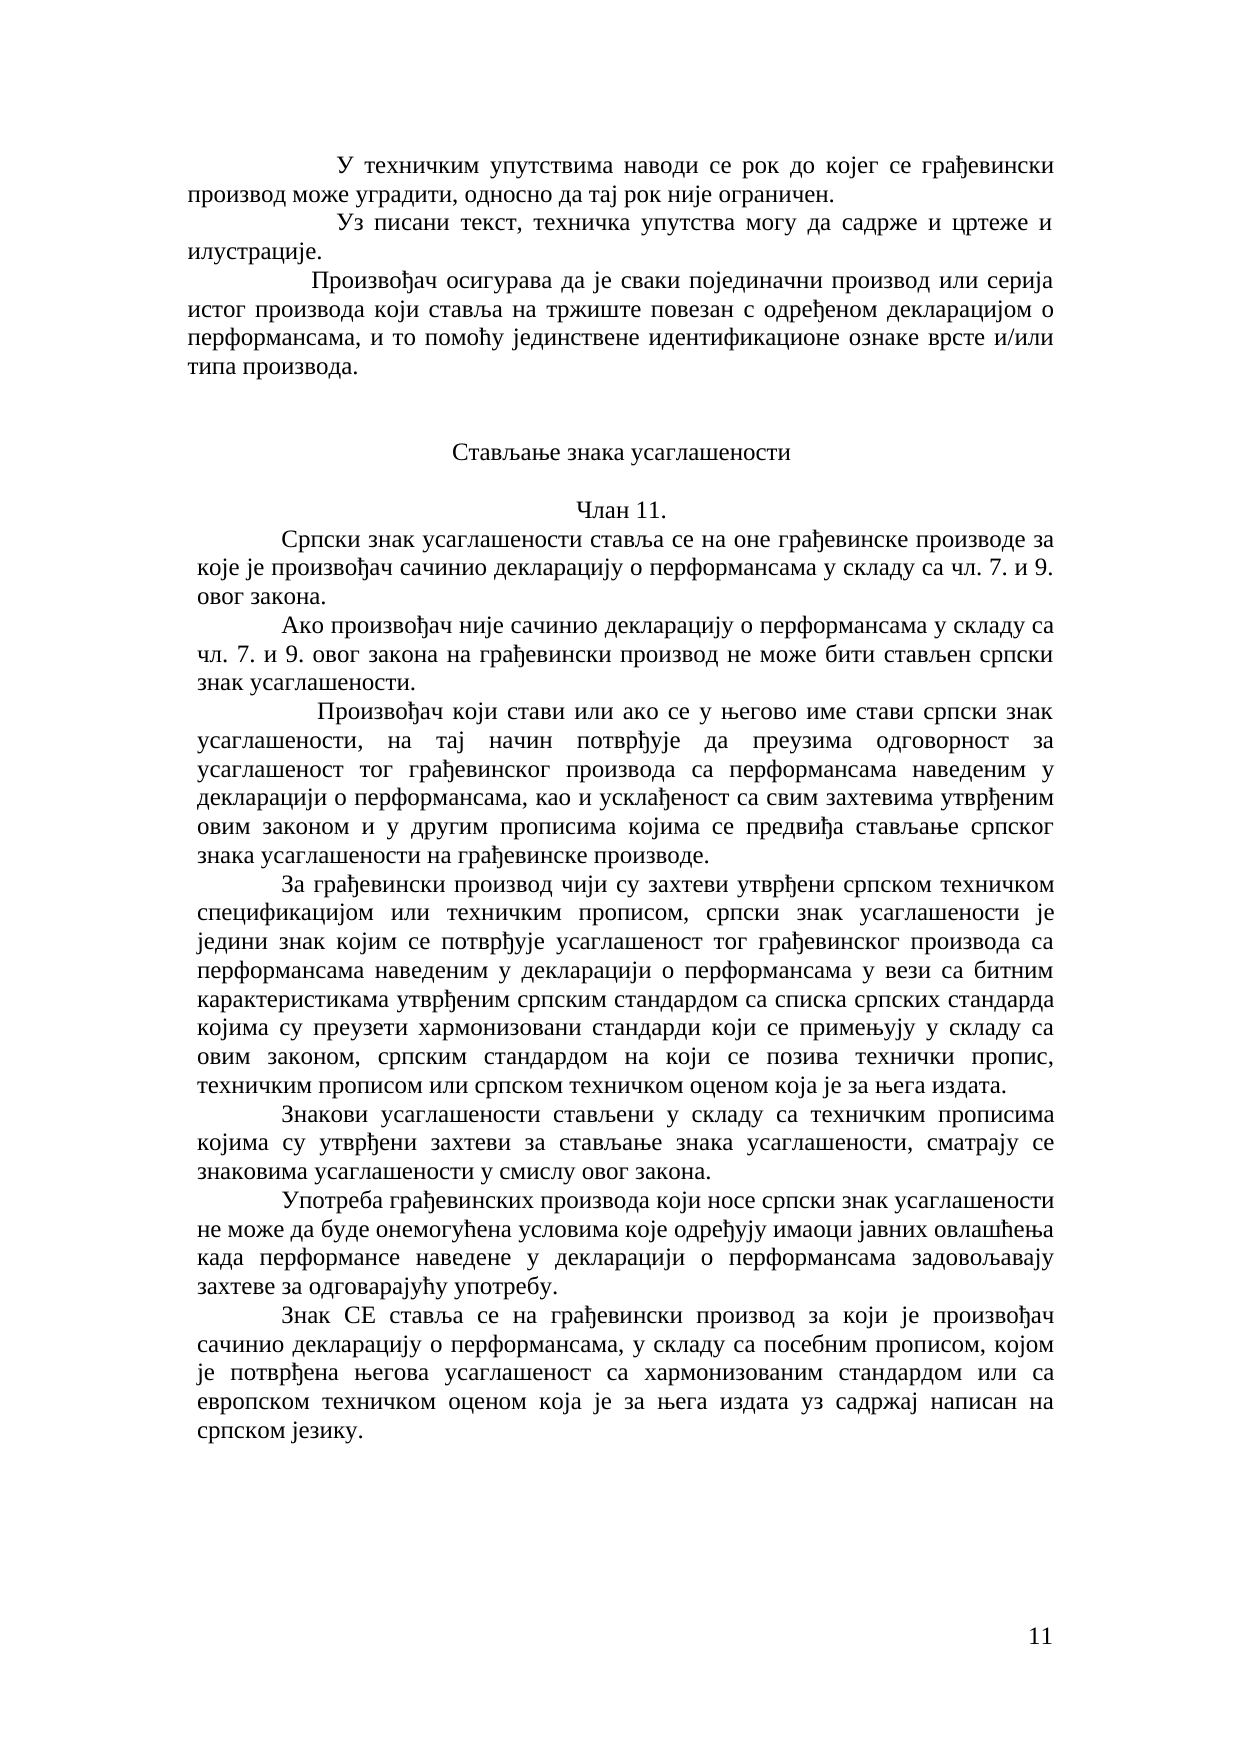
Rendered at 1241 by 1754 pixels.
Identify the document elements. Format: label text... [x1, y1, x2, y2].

text Знакови усаглашености стављени у складу са техничким прописима којима су утврђени захтеви за стављање знака усаглашености, сматрају се знаковима усаглашености у смислу овог закона. [197, 1099, 1055, 1185]
text Ако произвођач није сачинио декларацију о перформансама у складу са чл. 7. и 9. oвог закона на грађевински производ не може бити стављен српски знак усаглашености. [197, 610, 1055, 696]
text Знак CE ставља се на грађевински производ за који је произвођач сачинио декларацију о перформансама, у складу са посебним прописом, којом је потврђена његова усаглашеност са хармонизованим стандардом или са европском техничком оценом која је за њега издата уз садржај написан на српском језику. [197, 1300, 1055, 1444]
text Произвођач који стави или ако се у његово име стави српски знак усаглашености, на тај начин потврђује да преузима одговорност за усаглашеност тог грађевинског производа са перформансама наведеним у декларацији о перформансама, као и усклађеност са свим захтевима утврђеним овим законом и у другим прописима којима се предвиђа стављање српског знака усаглашености на грађевинске производе. [197, 696, 1055, 869]
text У техничким упутствима наводи се рок до којег се грађевински производ може уградити, односно да тај рок није ограничен. [187, 150, 1055, 207]
text Произвођач осигурава да је сваки појединачни производ или серија истог производа који ставља на тржиште повезан с одређеном декларацијом о перформансама, и то помоћу јединствене идентификационе ознаке врсте и/или типа производа. [187, 265, 1055, 380]
text Српски знак усаглашености ставља се на оне грађевинске производе за које је произвођач сачинио декларацију о перформансама у складу са чл. 7. и 9. oвог закона. [197, 524, 1055, 610]
text Употреба грађевинских производа који носе српски знак усаглашености не може да буде онемогућена условима које одређују имаоци јавних овлашћења када перформансе наведене у декларацији о перформансама задовољавају захтеве за одговарајућу употребу. [197, 1185, 1055, 1300]
text Стављање знака усаглашености [187, 437, 1055, 466]
text За грађевински производ чији су захтеви утврђени српском техничком спецификацијом или техничким прописом, српски знак усаглашености је једини знак којим се потврђује усаглашеност тог грађевинског производа са перформансама наведеним у декларацији о перформансама у вези са битним карактеристикама утврђеним српским стандардом са списка српских стандарда којима су преузети хармонизовани стандарди који се примењују у складу са овим законом, српским стандардом на који се позива технички пропис, техничким прописом или српском техничком оценом која је за њега издата. [197, 869, 1055, 1099]
text Члан 11. [187, 495, 1055, 524]
text Уз писани текст, техничка упутства могу да садрже и цртеже и илустрације. [187, 207, 1055, 265]
